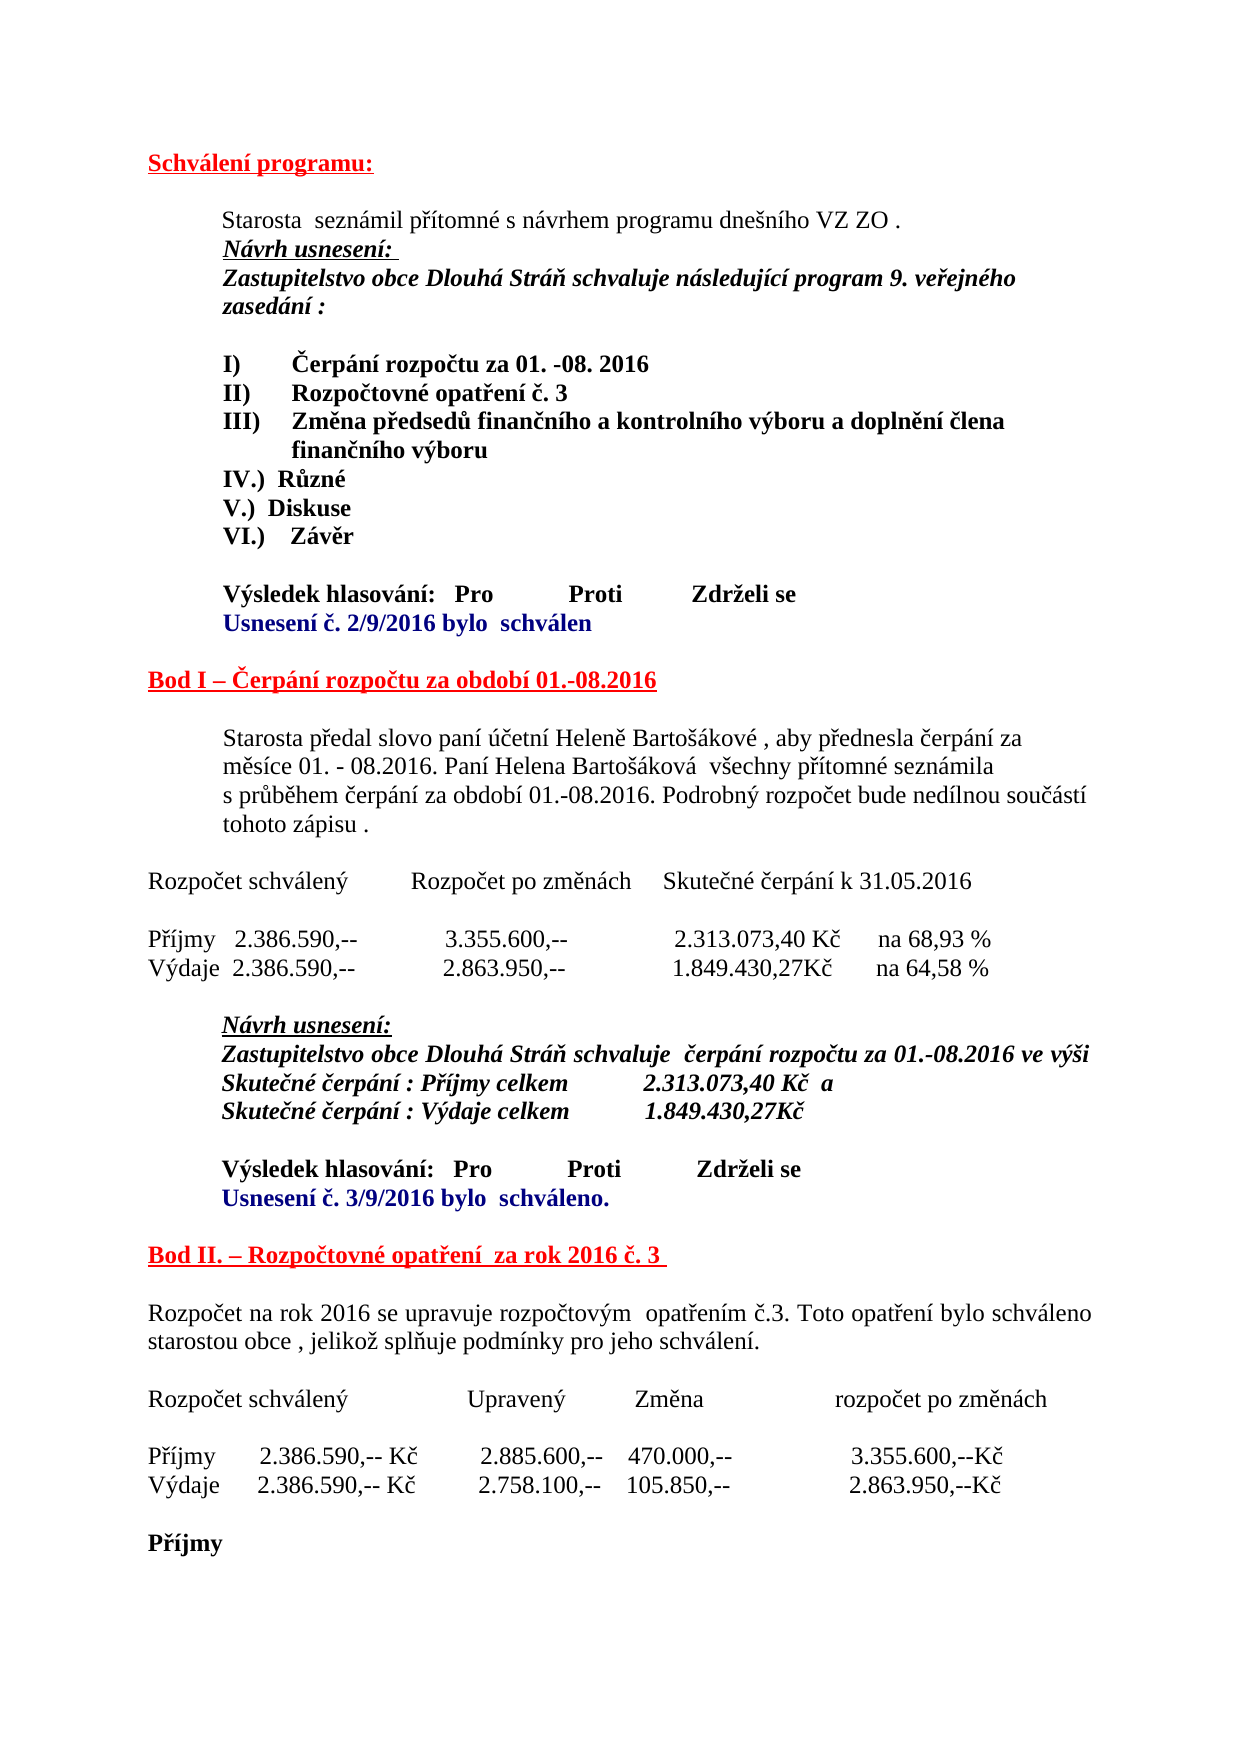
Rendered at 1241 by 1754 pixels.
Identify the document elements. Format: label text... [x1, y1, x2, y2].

text Usnesení č. 2/9/2016 bylo schválen [185, 608, 1093, 636]
text Rozpočet schválený Rozpočet po změnách Skutečné čerpání k 31.05.2016 [148, 866, 1093, 895]
text Výdaje 2.386.590,-- Kč 2.758.100,-- 105.850,-- 2.863.950,--Kč [148, 1470, 1093, 1499]
text Starosta předal slovo paní účetní Heleně Bartošákové , aby přednesla čerpání za [148, 723, 1093, 751]
text Návrh usnesení: [148, 1010, 1093, 1039]
text měsíce 01. - 08.2016. Paní Helena Bartošáková všechny přítomné seznámila [148, 751, 1093, 780]
text Příjmy 2.386.590,-- Kč 2.885.600,-- 470.000,-- 3.355.600,--Kč [148, 1441, 1093, 1470]
text finančního výboru [273, 435, 1093, 464]
list Čerpání rozpočtu za 01. -08. 2016 [223, 349, 1093, 378]
text Bod I – Čerpání rozpočtu za období 01.-08.2016 [148, 665, 1093, 694]
text Zastupitelstvo obce Dlouhá Stráň schvaluje následující program 9. veřejného [185, 263, 1093, 291]
list Rozpočtovné opatření č. 3 [223, 378, 1093, 406]
text Příjmy 2.386.590,-- 3.355.600,-- 2.313.073,40 Kč na 68,93 % [148, 924, 1093, 953]
text VI.) Závěr [148, 521, 1093, 550]
text Skutečné čerpání : Výdaje celkem 1.849.430,27Kč [221, 1096, 1093, 1125]
list Změna předsedů finančního a kontrolního výboru a doplnění člena [223, 406, 1093, 435]
text Výsledek hlasování: Pro Proti Zdrželi se [185, 579, 1093, 608]
text Schválení programu: [148, 148, 1093, 176]
text Návrh usnesení: [185, 234, 1093, 263]
text s průběhem čerpání za období 01.-08.2016. Podrobný rozpočet bude nedílnou součástí [148, 780, 1093, 809]
text zasedání : [185, 291, 1093, 320]
text Příjmy [148, 1528, 1093, 1556]
text Rozpočet schválený Upravený Změna rozpočet po změnách [148, 1384, 1093, 1413]
text Starosta seznámil přítomné s návrhem programu dnešního VZ ZO . [221, 205, 1093, 234]
text Výdaje 2.386.590,-- 2.863.950,-- 1.849.430,27Kč na 64,58 % [148, 953, 1093, 981]
text Zastupitelstvo obce Dlouhá Stráň schvaluje čerpání rozpočtu za 01.-08.2016 ve výši Skutečné čerpání : Příjmy celkem 2.313.073,40 Kč a [221, 1039, 1093, 1096]
text V.) Diskuse [148, 493, 1093, 521]
text tohoto zápisu . [148, 809, 1093, 838]
text Bod II. – Rozpočtovné opatření za rok 2016 č. 3 [148, 1240, 1093, 1269]
text Usnesení č. 3/9/2016 bylo schváleno. [221, 1183, 1093, 1211]
text Rozpočet na rok 2016 se upravuje rozpočtovým opatřením č.3. Toto opatření bylo schváleno starostou obce , jelikož splňuje podmínky pro jeho schválení. [148, 1298, 1093, 1355]
text IV.) Různé [148, 464, 1093, 493]
text Výsledek hlasování: Pro Proti Zdrželi se [221, 1154, 1093, 1183]
